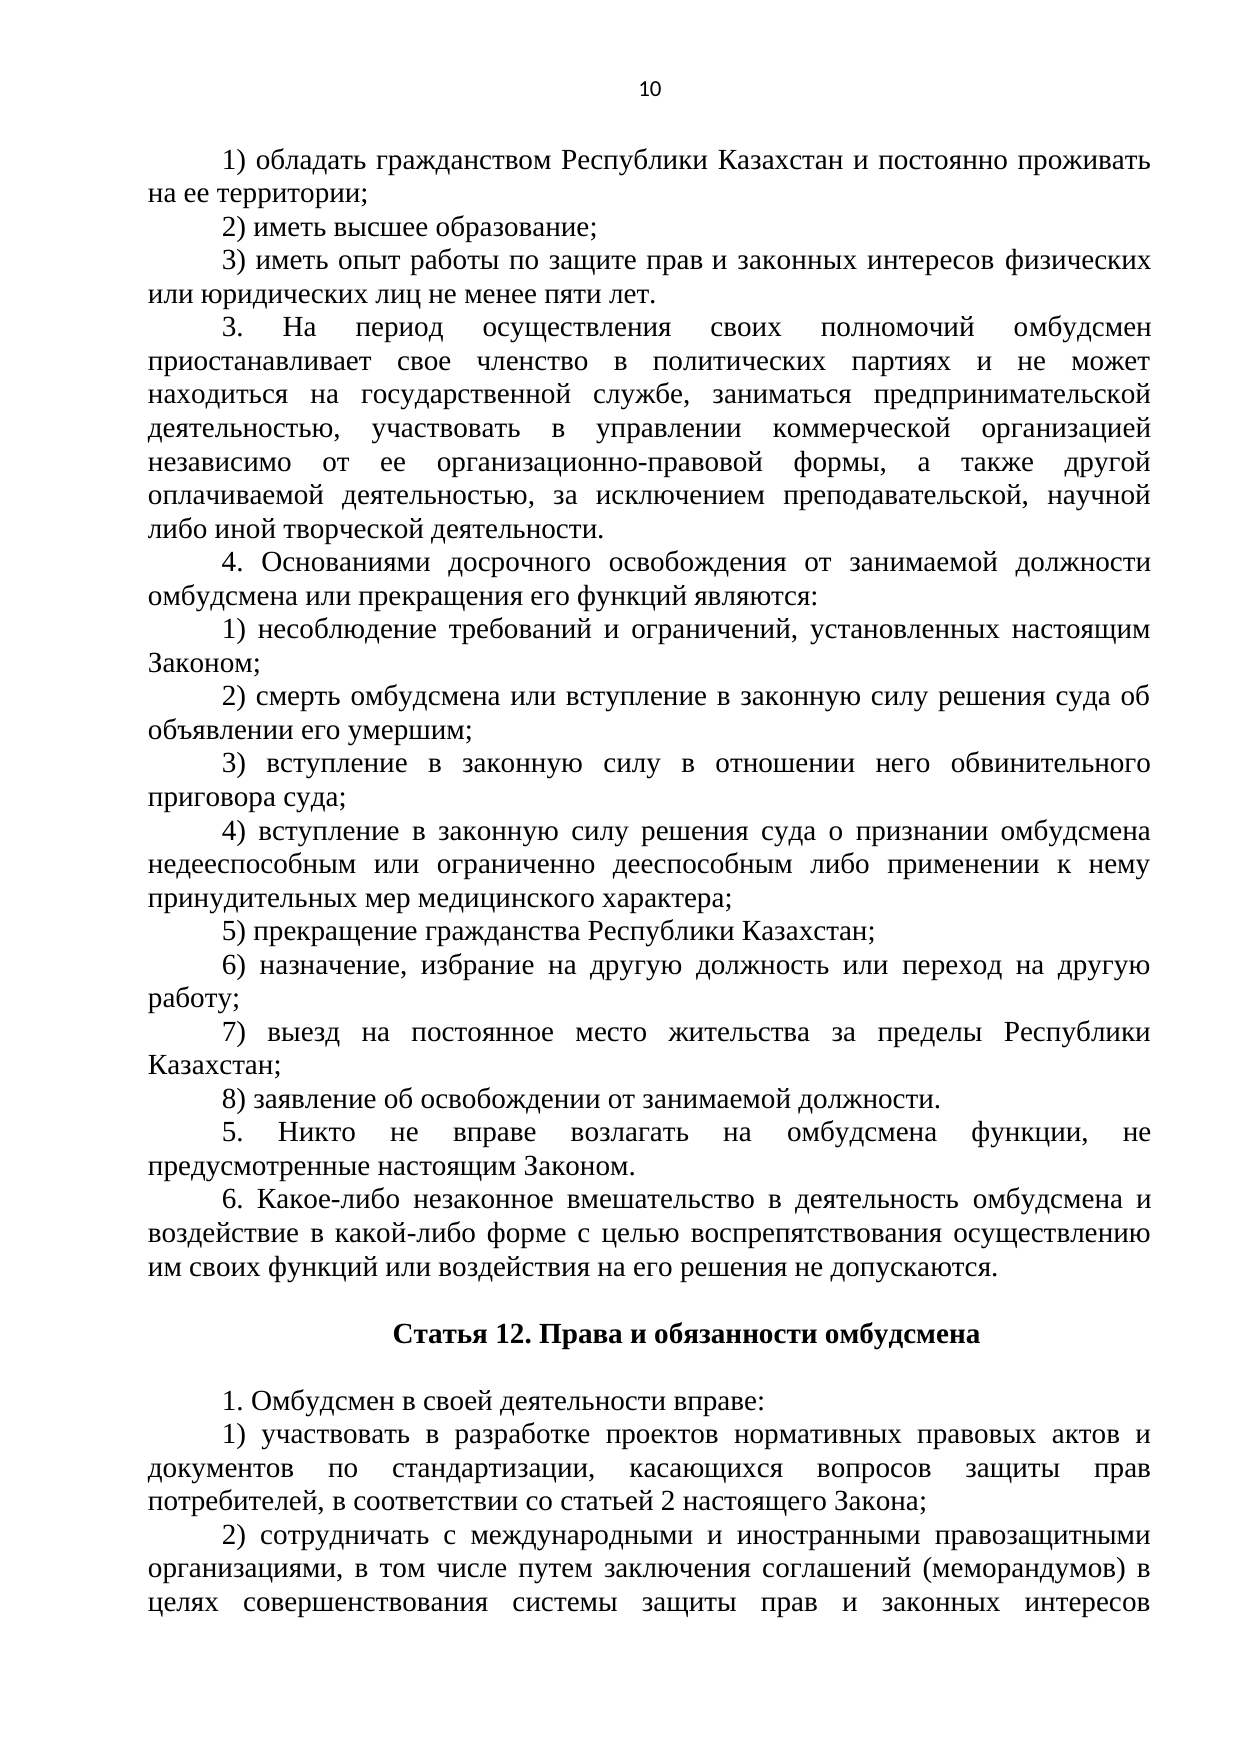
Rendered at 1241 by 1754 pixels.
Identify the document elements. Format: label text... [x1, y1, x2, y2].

text Статья 12. Права и обязанности омбудсмена [148, 1316, 1152, 1349]
text 3) вступление в законную силу в отношении него обвинительного приговора суда; [148, 746, 1152, 813]
text 1) несоблюдение требований и ограничений, установленных настоящим Законом; [148, 611, 1152, 678]
text 6) назначение, избрание на другую должность или переход на другую работу; [148, 947, 1152, 1014]
text 1. Омбудсмен в своей деятельности вправе: [148, 1383, 1152, 1416]
text 4) вступление в законную силу решения суда о признании омбудсмена недееспособным или ограниченно дееспособным либо применении к нему принудительных мер медицинского характера; [148, 813, 1152, 913]
text 5) прекращение гражданства Республики Казахстан; [148, 913, 1152, 947]
text 3. На период осуществления своих полномочий омбудсмен приостанавливает свое членство в политических партиях и не может находиться на государственной службе, заниматься предпринимательской деятельностью, участвовать в управлении коммерческой организацией независимо от ее организационно-правовой формы, а также другой оплачиваемой деятельностью, за исключением преподавательской, научной либо иной творческой деятельности. [148, 309, 1152, 544]
text 1) участвовать в разработке проектов нормативных правовых актов и документов по стандартизации, касающихся вопросов защиты прав потребителей, в соответствии со статьей 2 настоящего Закона; [148, 1416, 1152, 1517]
text 4. Основаниями досрочного освобождения от занимаемой должности омбудсмена или прекращения его функций являются: [148, 544, 1152, 611]
text 2) смерть омбудсмена или вступление в законную силу решения суда об объявлении его умершим; [148, 678, 1152, 746]
text 5. Никто не вправе возлагать на омбудсмена функции, не предусмотренные настоящим Законом. [148, 1114, 1152, 1182]
text 3) иметь опыт работы по защите прав и законных интересов физических или юридических лиц не менее пяти лет. [148, 242, 1152, 309]
text 8) заявление об освобождении от занимаемой должности. [148, 1081, 1152, 1114]
text 6. Какое-либо незаконное вмешательство в деятельность омбудсмена и воздействие в какой-либо форме с целью воспрепятствования осуществлению им своих функций или воздействия на его решения не допускаются. [148, 1182, 1152, 1282]
text 2) иметь высшее образование; [148, 209, 1152, 242]
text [148, 1517, 1152, 1618]
text 1) обладать гражданством Республики Казахстан и постоянно проживать на ее территории; [148, 142, 1152, 209]
text 7) выезд на постоянное место жительства за пределы Республики Казахстан; [148, 1014, 1152, 1081]
